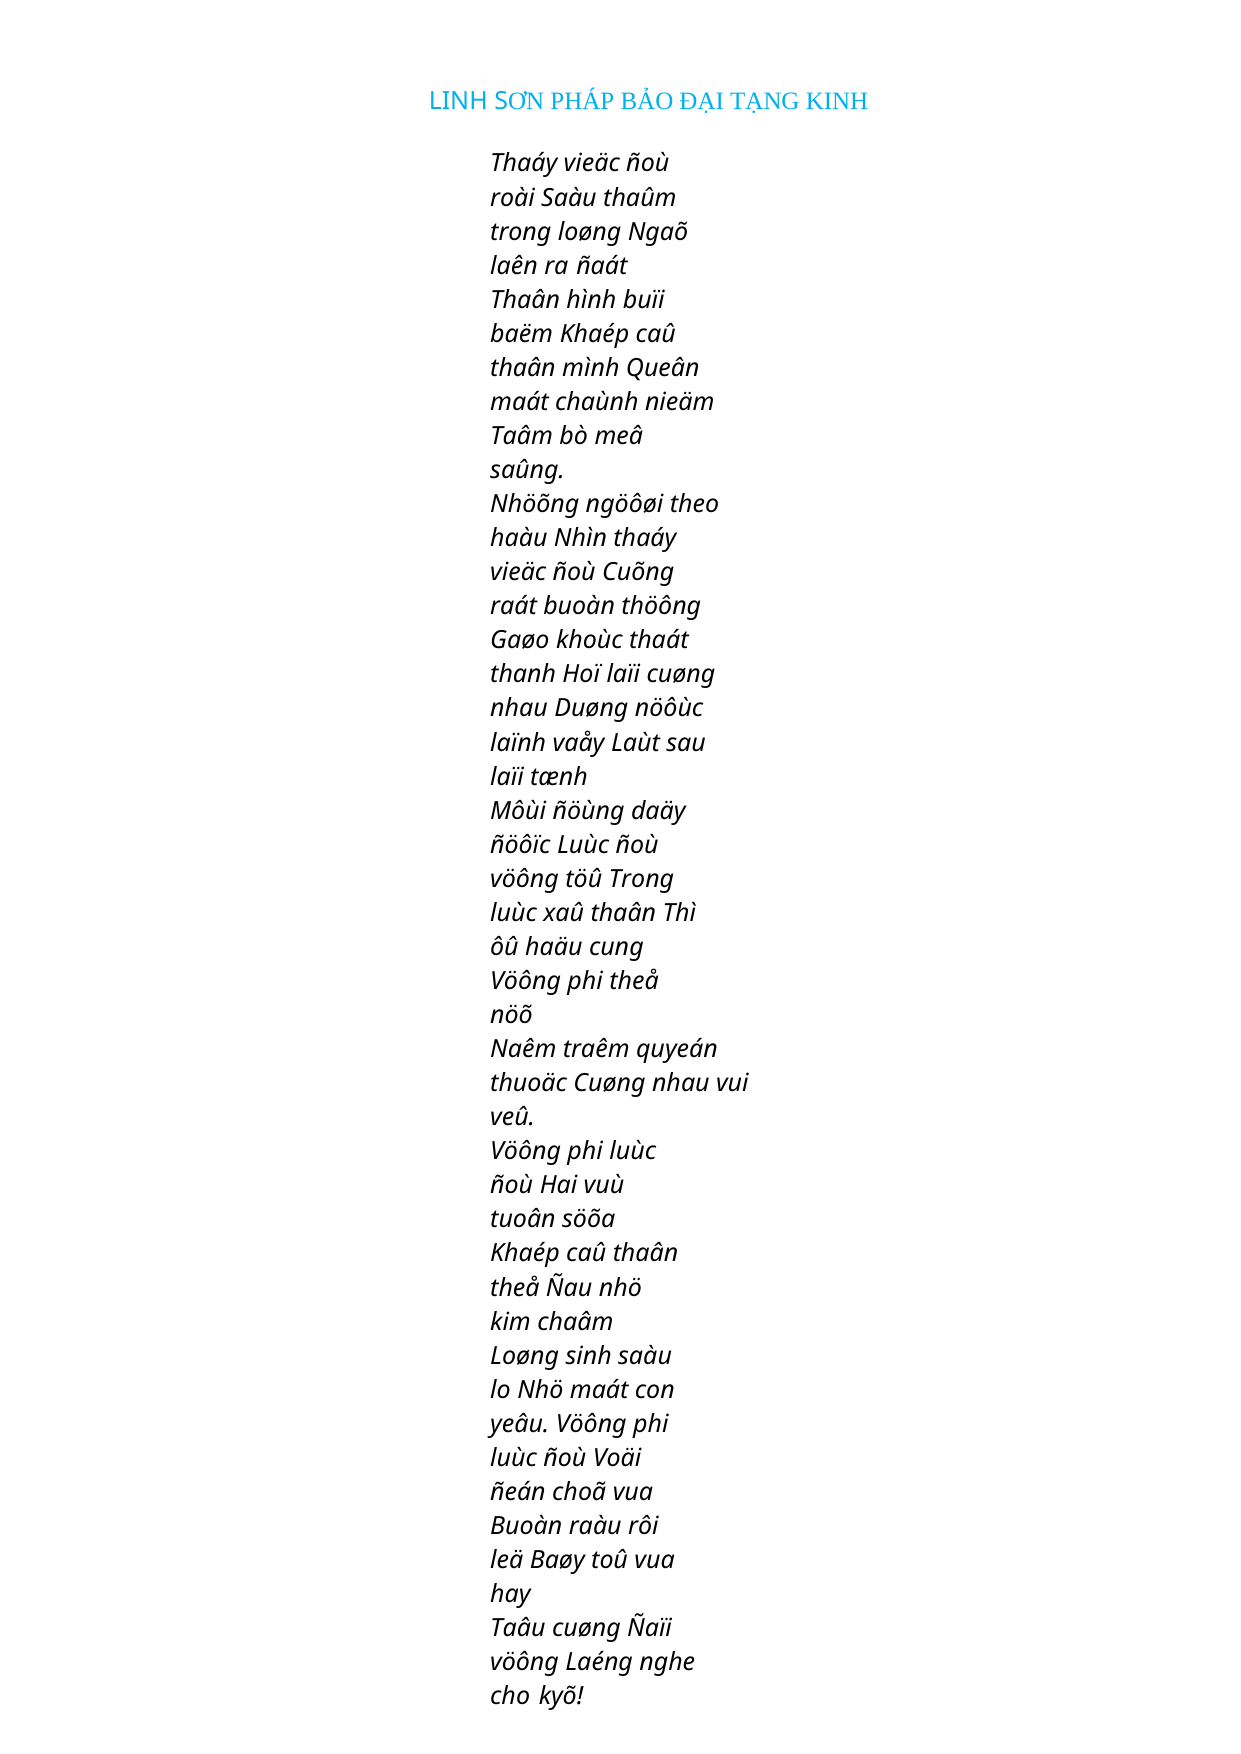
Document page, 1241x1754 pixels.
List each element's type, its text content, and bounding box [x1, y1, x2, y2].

text Naêm traêm quyeán thuoäc Cuøng nhau vui veû. [490, 1031, 752, 1133]
text Taâu cuøng Ñaïi vöông Laéng nghe cho kyõ! [490, 1610, 723, 1712]
text Nhöõng ngöôøi theo haàu Nhìn thaáy vieäc ñoù Cuõng raát buoàn thöông Gaøo khoùc thaát thanh Hoï laïi cuøng nhau Duøng nöôùc laïnh vaåy Laùt sau laïi tænh [490, 486, 723, 792]
text Thaân hình buïi baëm Khaép caû thaân mình Queân maát chaùnh nieäm Taâm bò meâ saûng. [490, 281, 723, 486]
text Môùi ñöùng daäy ñöôïc Luùc ñoù vöông töû Trong luùc xaû thaân Thì ôû haäu cung Vöông phi theå nöõ [490, 792, 703, 1031]
text Vöông phi luùc ñoù Hai vuù tuoân söõa Khaép caû thaân theå Ñau nhö kim chaâm Loøng sinh saàu lo Nhö maát con yeâu. Vöông phi luùc ñoù Voäi ñeán choã vua Buoàn raàu rôi leä Baøy toû vua hay [490, 1133, 686, 1610]
text Thaáy vieäc ñoù roài Saàu thaûm trong loøng Ngaõ laên ra ñaát [490, 145, 703, 281]
